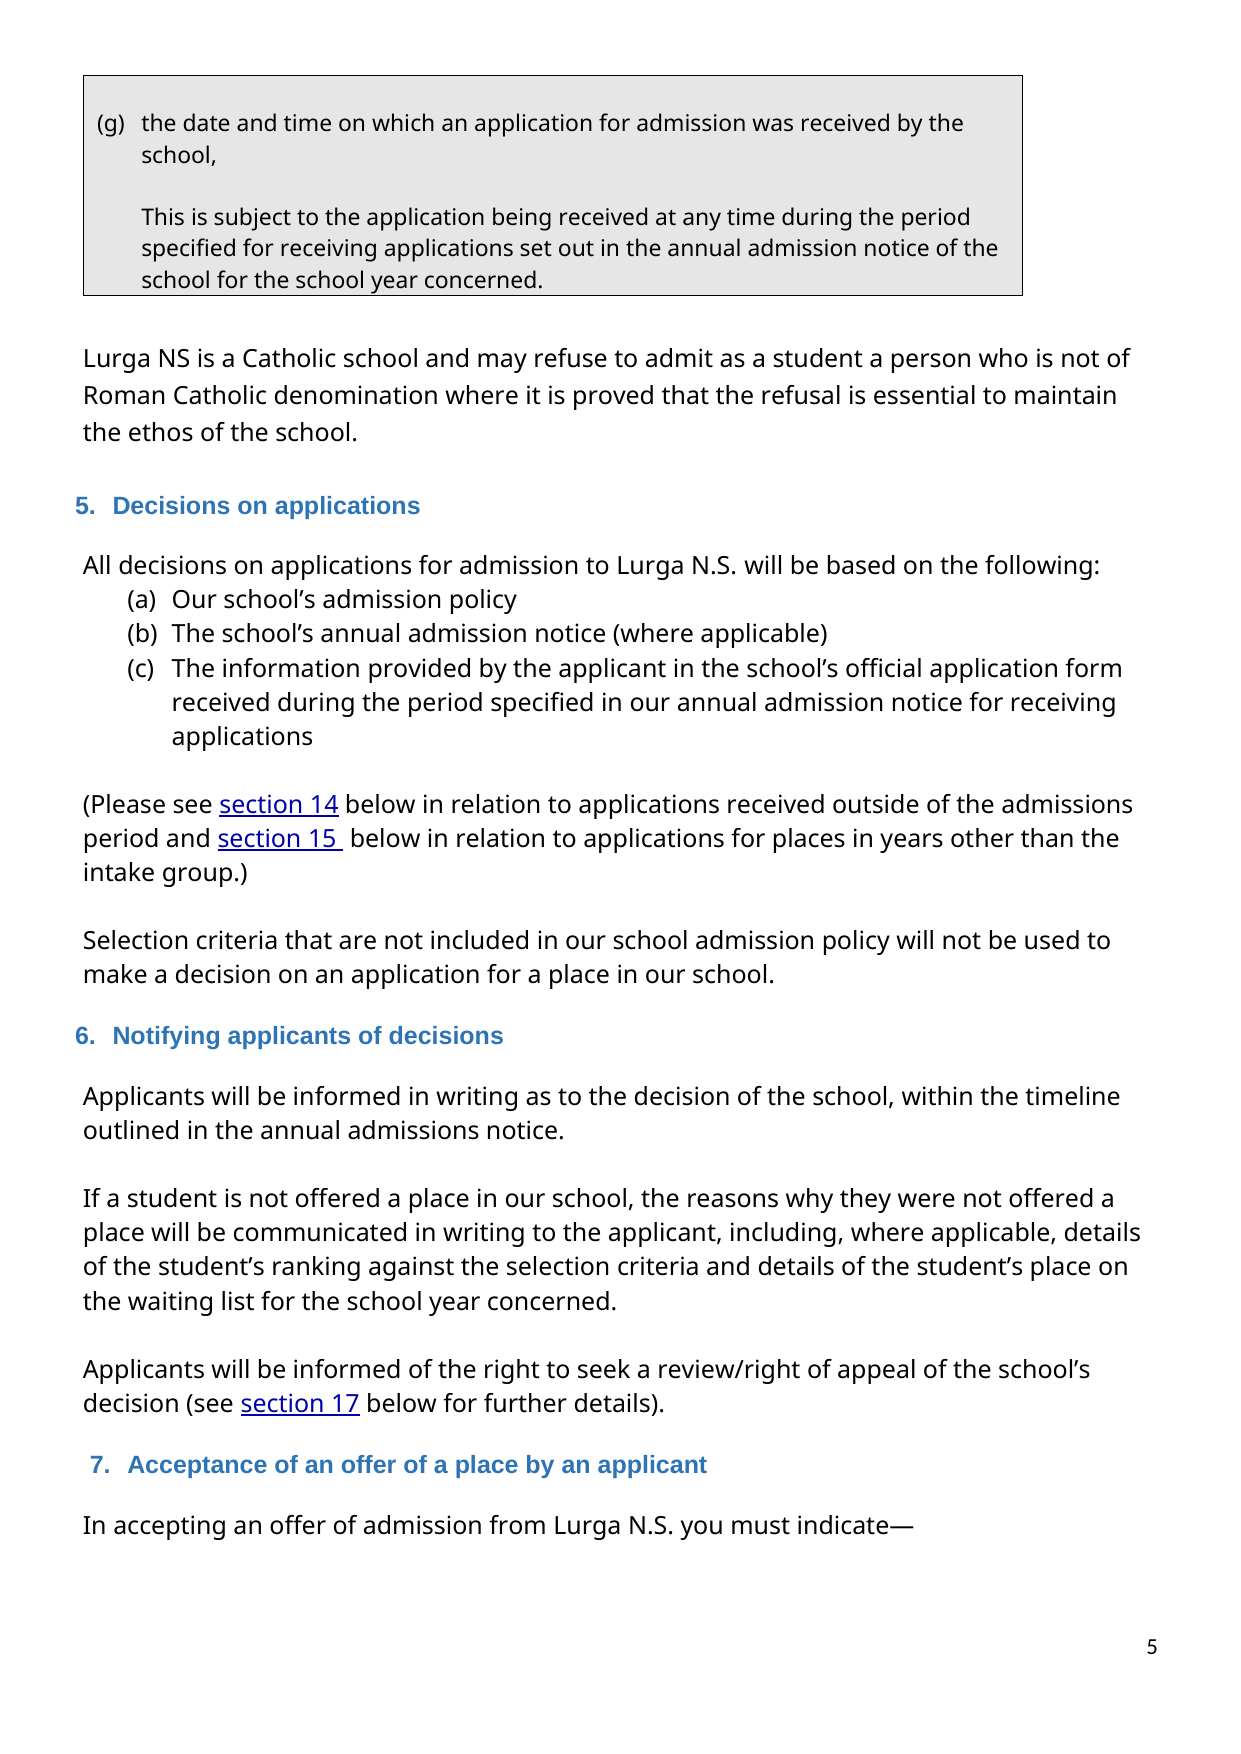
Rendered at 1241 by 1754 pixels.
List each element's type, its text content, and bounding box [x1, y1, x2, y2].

text Applicants will be informed in writing as to the decision of the school, within the timeline outlined in the annual admissions notice. [83, 1079, 1157, 1147]
list (Please see section 14 below in relation to applications received outside of the admissions period and section 15 below in relation to applications for places in years other than the intake group.) [83, 786, 1157, 889]
subtitle Decisions on applications [75, 491, 1157, 519]
text If a student is not offered a place in our school, the reasons why they were not offered a place will be communicated in writing to the applicant, including, where applicable, details of the student’s ranking against the selection criteria and details of the student’s place on the waiting list for the school year concerned. [83, 1181, 1157, 1317]
list The school’s annual admission notice (where applicable) [127, 616, 1157, 650]
text All decisions on applications for admission to Lurga N.S. will be based on the following: [83, 548, 1157, 582]
list The information provided by the applicant in the school’s official application form received during the period specified in our annual admission notice for receiving applications [127, 650, 1157, 752]
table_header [84, 76, 1022, 295]
list Our school’s admission policy [127, 582, 1157, 616]
subtitle Lurga NS is a Catholic school and may refuse to admit as a student a person who is not of Roman Catholic denomination where it is proved that the refusal is essential to maintain the ethos of the school. [83, 341, 1157, 448]
subtitle Notifying applicants of decisions [75, 1021, 1157, 1050]
text Applicants will be informed of the right to seek a review/right of appeal of the school’s decision (see section 17 below for further details). [83, 1351, 1157, 1419]
text Selection criteria that are not included in our school admission policy will not be used to make a decision on an application for a place in our school. [83, 923, 1157, 991]
text In accepting an offer of admission from Lurga N.S. you must indicate— [83, 1507, 1157, 1541]
subtitle Acceptance of an offer of a place by an applicant [89, 1450, 1157, 1479]
